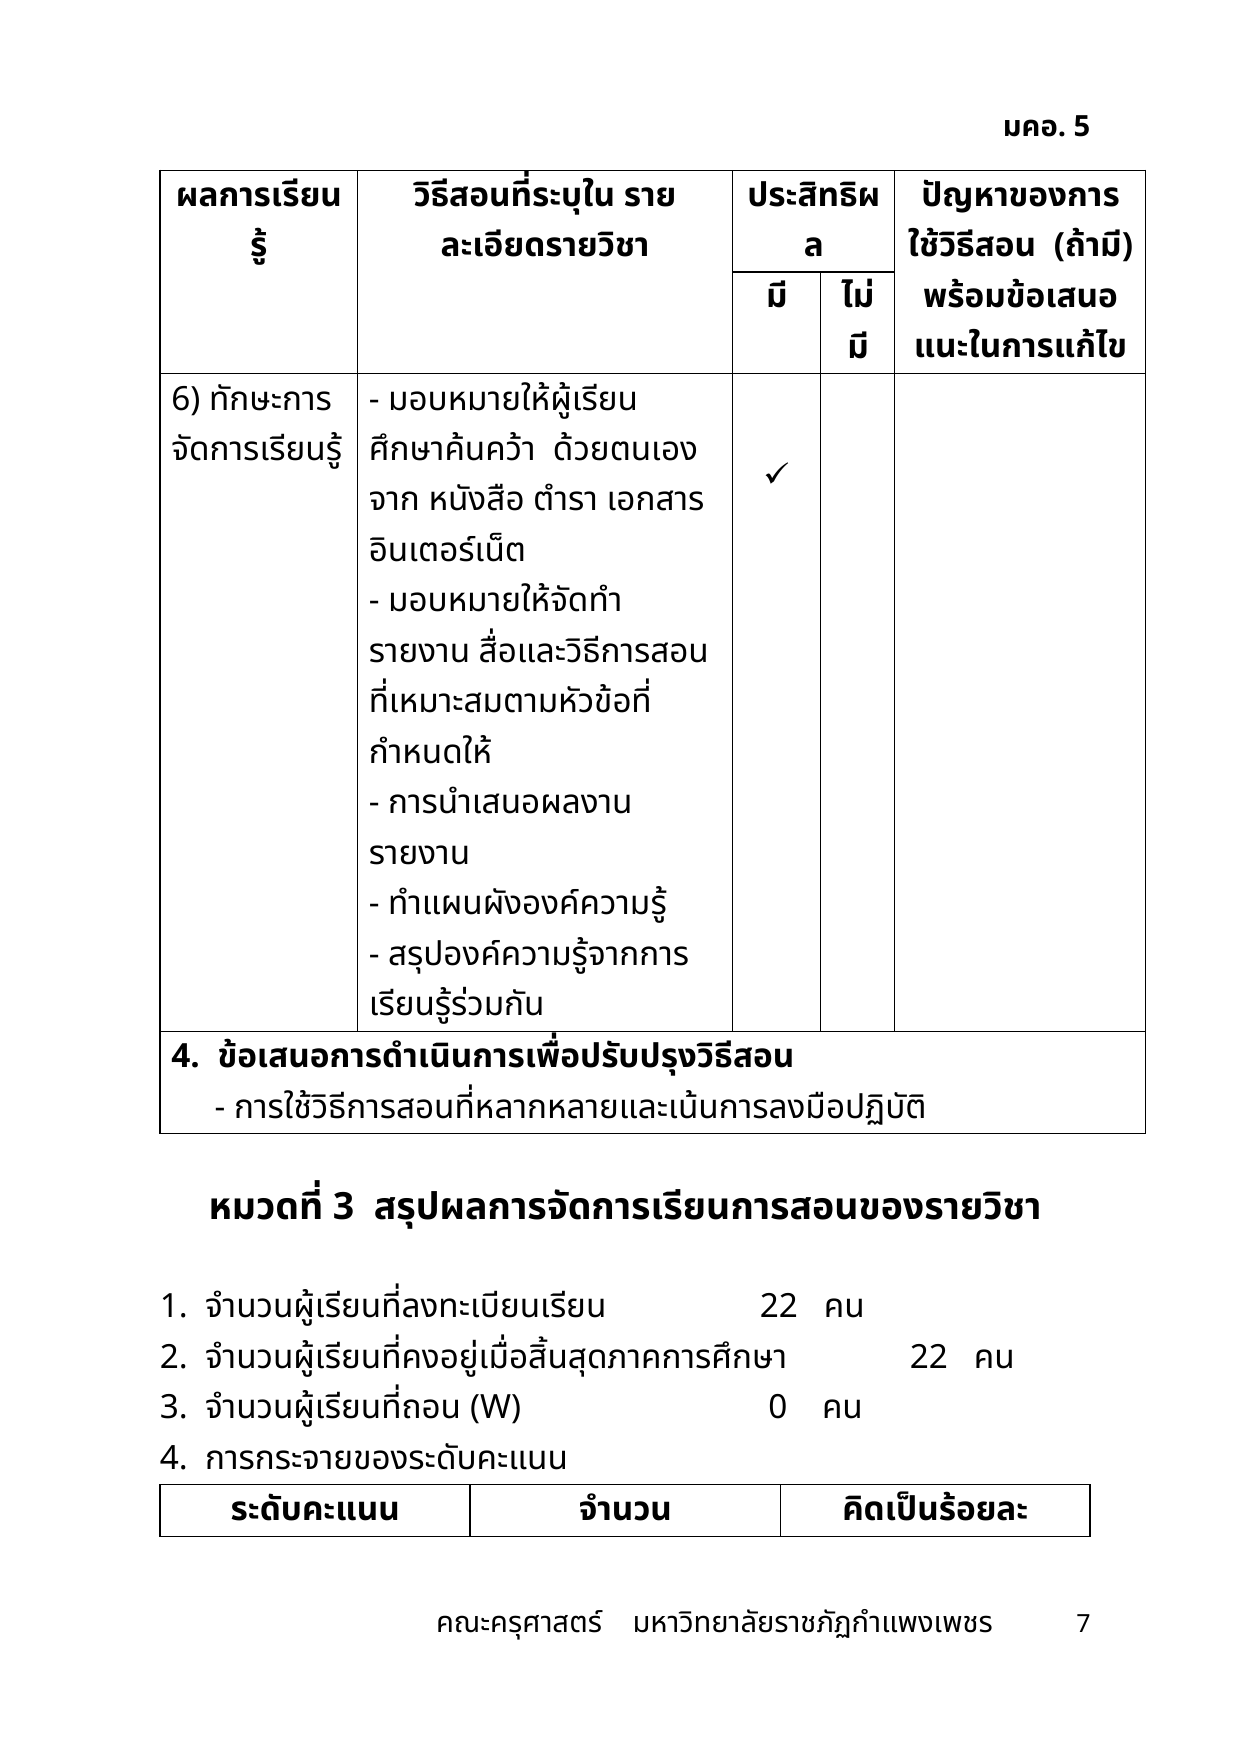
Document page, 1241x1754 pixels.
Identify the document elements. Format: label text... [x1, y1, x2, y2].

text 3. จำนวนผู้เรียนที่ถอน (W) 0 คน [159, 1383, 1090, 1434]
table_header จำนวน [471, 1485, 780, 1536]
table_header คิดเป็นร้อยละ [781, 1485, 1089, 1536]
table_header ปัญหาของการใช้วิธีสอน (ถ้ามี) พร้อมข้อเสนอแนะในการแก้ไข [895, 171, 1145, 373]
text หมวดที่ 3 สรุปผลการจัดการเรียนการสอนของรายวิชา [159, 1179, 1090, 1236]
table_cell [733, 374, 820, 1031]
table_header ผลการเรียนรู้ [161, 171, 357, 373]
table_cell 4. ข้อเสนอการดำเนินการเพื่อปรับปรุงวิธีสอน - การใช้วิธีการสอนที่หลากหลายและเน้นการลงมือปฏิบัติ [161, 1032, 1145, 1133]
table_cell ไม่มี [821, 273, 894, 373]
text 1. จำนวนผู้เรียนที่ลงทะเบียนเรียน 22 คน [159, 1282, 1090, 1332]
text 4. การกระจายของระดับคะแนน [159, 1434, 1090, 1484]
table_cell [821, 374, 894, 1031]
table_cell [895, 374, 1145, 1031]
table_cell มี [733, 273, 820, 373]
table_header ประสิทธิผล [733, 171, 894, 271]
table_cell - มอบหมายให้ผู้เรียน ศึกษาค้นคว้า ด้วยตนเองจาก หนังสือ ตำรา เอกสาร อินเตอร์เน็ต - มอบหมายให้จัดทำรายงาน สื่อและวิธีการสอนที่เหมาะสมตามหัวข้อที่กำหนดให้ - การนำเสนอผลงาน รายงาน - ทำแผนผังองค์ความรู้ - สรุปองค์ความรู้จากการเรียนรู้ร่วมกัน [358, 374, 732, 1031]
text 2. จำนวนผู้เรียนที่คงอยู่เมื่อสิ้นสุดภาคการศึกษา 22 คน [159, 1332, 1090, 1383]
table_header ระดับคะแนน [161, 1485, 469, 1536]
table_header วิธีสอนที่ระบุใน รายละเอียดรายวิชา [358, 171, 732, 373]
table_cell 6) ทักษะการจัดการเรียนรู้ [161, 374, 357, 1031]
